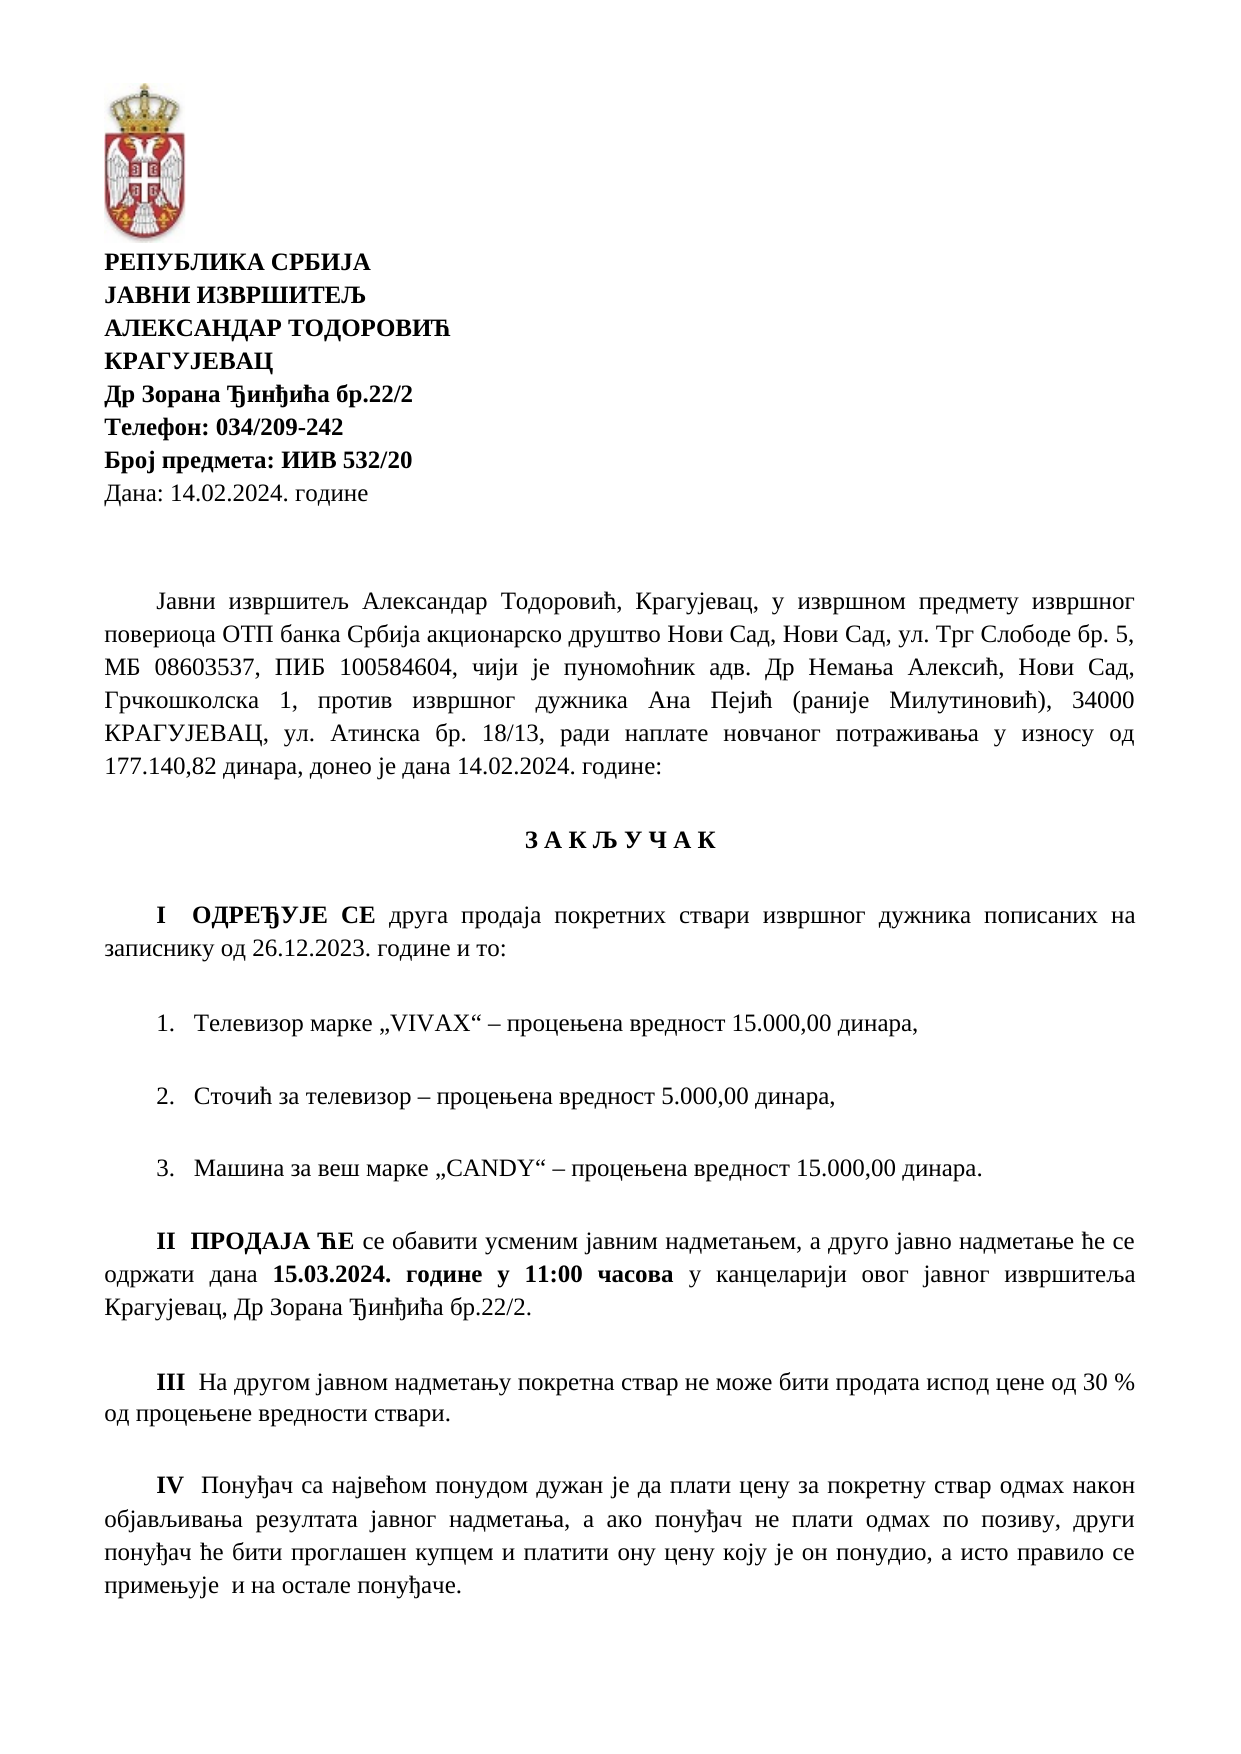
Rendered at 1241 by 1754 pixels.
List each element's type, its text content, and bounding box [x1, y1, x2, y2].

text ЈАВНИ ИЗВРШИТЕЉ [104, 280, 1136, 309]
text Број предмета: ИИВ 532/20 [104, 445, 1136, 474]
text Др Зорана Ђинђића бр.22/2 [104, 379, 1136, 408]
text Дана: 14.02.2024. године [104, 478, 1136, 507]
text II ПРОДАЈА ЋЕ се обавити усменим јавним надметањем, а друго јавно надметање ће се одржати дана 15.03.2024. године у 11:00 часова у канцеларији овог јавног извршитеља Крагујевац, Др Зорана Ђинђића бр.22/2. [104, 1226, 1136, 1321]
list Сточић за телевизор – процењена вредност 5.000,00 динара, [156, 1081, 1136, 1109]
text III На другом јавном надметању покретна ствар не може бити продата испод цене од 30 % од процењене вредности ствари. [104, 1367, 1136, 1427]
text КРАГУЈЕВАЦ [104, 346, 1136, 375]
text Телефон: 034/209-242 [104, 412, 1136, 441]
text Јавни извршитељ Александар Тодоровић, Крагујевац, у извршном предмету извршног повериоца ОТП банка Србија акционарско друштво Нови Сад, Нови Сад, ул. Трг Слободе бр. 5, МБ 08603537, ПИБ 100584604, чији је пуномоћник адв. Др Немања Алексић, Нови Сад, Грчкошколска 1, против извршног дужника Ана Пејић (раније Милутиновић), 34000 КРАГУЈЕВАЦ, ул. Атинска бр. 18/13, ради наплате новчаног потраживања у износу од 177.140,82 динара, донео је дана 14.02.2024. године: [104, 586, 1136, 780]
list Машина за веш марке „CANDY“ – процењена вредност 15.000,00 динара. [156, 1153, 1136, 1182]
subtitle З А К Љ У Ч А К [104, 826, 1136, 854]
picture [104, 83, 186, 243]
text АЛЕКСАНДАР ТОДОРОВИЋ [104, 313, 1136, 342]
text I ОДРЕЂУЈЕ СЕ друга продаја покретних ствари извршног дужника пописаних на записнику од 26.12.2023. године и то: [104, 900, 1136, 962]
list Телевизор марке „VIVAX“ – процењена вредност 15.000,00 динара, [156, 1008, 1136, 1037]
text РЕПУБЛИКА СРБИЈА [104, 247, 1136, 276]
text IV Понуђач са највећом понудом дужан је да плати цену за покретну ствар одмах након објављивања резултата јавног надметања, а ако понуђач не плати одмах по позиву, други понуђач ће бити проглашен купцем и платити ону цену коју је он понудио, а исто правило се примењује и на остале понуђаче. [104, 1471, 1136, 1598]
